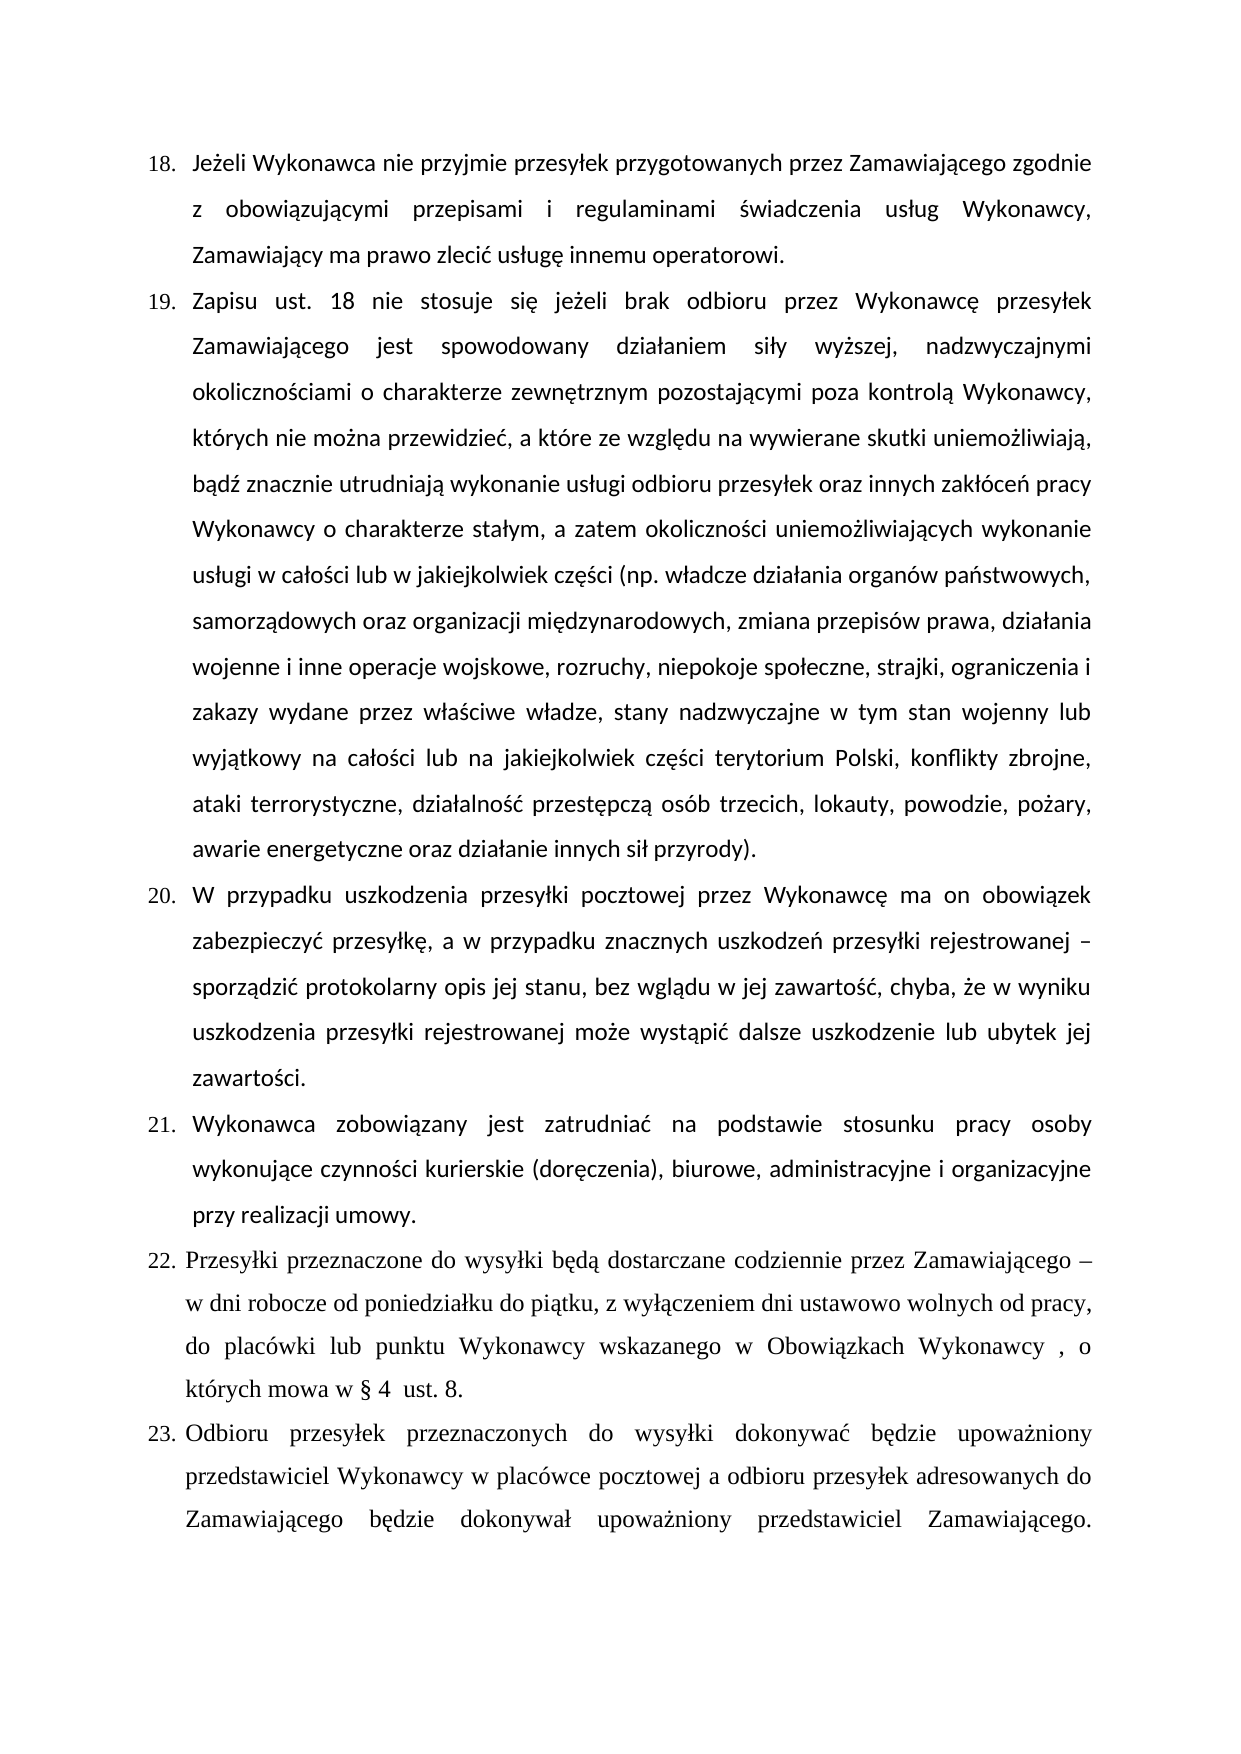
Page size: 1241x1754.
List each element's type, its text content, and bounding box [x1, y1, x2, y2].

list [148, 1418, 1093, 1533]
list Wykonawca zobowiązany jest zatrudniać na podstawie stosunku pracy osoby wykonujące czynności kurierskie (doręczenia), biurowe, administracyjne i organizacyjne przy realizacji umowy. [148, 1108, 1093, 1230]
list Przesyłki przeznaczone do wysyłki będą dostarczane codziennie przez Zamawiającego – w dni robocze od poniedziałku do piątku, z wyłączeniem dni ustawowo wolnych od pracy, do placówki lub punktu Wykonawcy wskazanego w Obowiązkach Wykonawcy , o których mowa w § 4 ust. 8. [148, 1245, 1093, 1403]
list Jeżeli Wykonawca nie przyjmie przesyłek przygotowanych przez Zamawiającego zgodnie z obowiązującymi przepisami i regulaminami świadczenia usług Wykonawcy, Zamawiający ma prawo zlecić usługę innemu operatorowi. [148, 148, 1093, 269]
list W przypadku uszkodzenia przesyłki pocztowej przez Wykonawcę ma on obowiązek zabezpieczyć przesyłkę, a w przypadku znacznych uszkodzeń przesyłki rejestrowanej – sporządzić protokolarny opis jej stanu, bez wglądu w jej zawartość, chyba, że w wyniku uszkodzenia przesyłki rejestrowanej może wystąpić dalsze uszkodzenie lub ubytek jej zawartości. [148, 879, 1093, 1093]
list Zapisu ust. 18 nie stosuje się jeżeli brak odbioru przez Wykonawcę przesyłek Zamawiającego jest spowodowany działaniem siły wyższej, nadzwyczajnymi okolicznościami o charakterze zewnętrznym pozostającymi poza kontrolą Wykonawcy, których nie można przewidzieć, a które ze względu na wywierane skutki uniemożliwiają, bądź znacznie utrudniają wykonanie usługi odbioru przesyłek oraz innych zakłóceń pracy Wykonawcy o charakterze stałym, a zatem okoliczności uniemożliwiających wykonanie usługi w całości lub w jakiejkolwiek części (np. władcze działania organów państwowych, samorządowych oraz organizacji międzynarodowych, zmiana przepisów prawa, działania wojenne i inne operacje wojskowe, rozruchy, niepokoje społeczne, strajki, ograniczenia i zakazy wydane przez właściwe władze, stany nadzwyczajne w tym stan wojenny lub wyjątkowy na całości lub na jakiejkolwiek części terytorium Polski, konflikty zbrojne, ataki terrorystyczne, działalność przestępczą osób trzecich, lokauty, powodzie, pożary, awarie energetyczne oraz działanie innych sił przyrody). [148, 285, 1093, 864]
